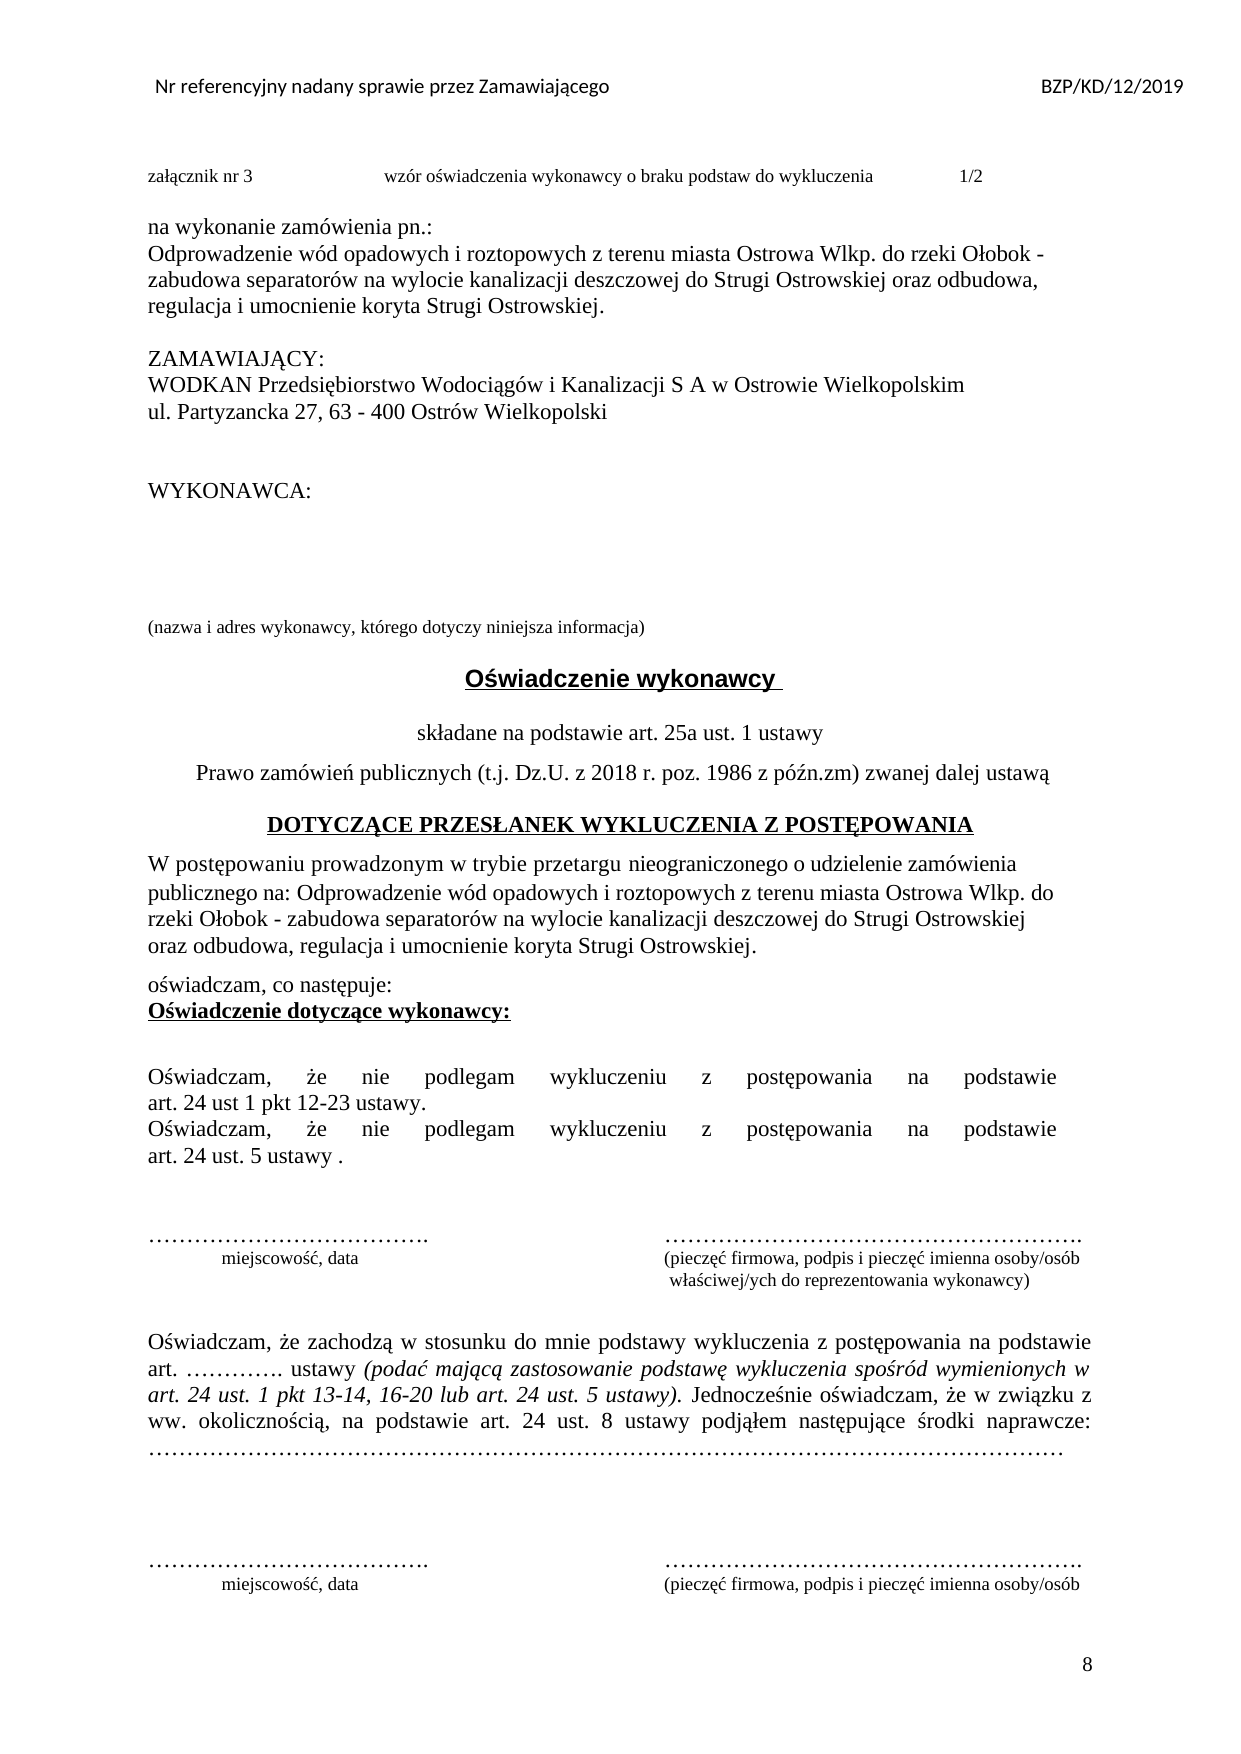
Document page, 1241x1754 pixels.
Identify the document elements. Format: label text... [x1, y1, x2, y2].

text WODKAN Przedsiębiorstwo Wodociągów i Kanalizacji S A w Ostrowie Wielkopolskim [148, 371, 1093, 398]
text ………………………………. ………………………………………………. [148, 1546, 1093, 1573]
text ul. Partyzancka 27, 63 - 400 Ostrów Wielkopolski [148, 398, 1093, 424]
text na wykonanie zamówienia pn.: [148, 213, 1093, 240]
text Oświadczenie dotyczące wykonawcy: [148, 997, 1093, 1023]
text Oświadczam, że nie podlegam wykluczeniu z postępowania na podstawie art. 24 ust. 5 ustawy . [148, 1116, 1093, 1168]
text Oświadczam, że nie podlegam wykluczeniu z postępowania na podstawie art. 24 ust 1 pkt 12-23 ustawy. [148, 1063, 1093, 1116]
text Oświadczam, że zachodzą w stosunku do mnie podstawy wykluczenia z postępowania na podstawie art. …………. ustawy (podać mającą zastosowanie podstawę wykluczenia spośród wymienionych w art. 24 ust. 1 pkt 13-14, 16-20 lub art. 24 ust. 5 ustawy). Jednocześnie oświadczam, że w związku z ww. okolicznością, na podstawie art. 24 ust. 8 ustawy podjąłem następujące środki naprawcze: ………………………………………………………………………………………………………… [148, 1328, 1093, 1460]
list WYKONAWCA: [148, 477, 1093, 503]
text miejscowość, data (pieczęć firmowa, podpis i pieczęć imienna osoby/osób [148, 1247, 1093, 1269]
text ………………………………. ………………………………………………. [148, 1221, 1093, 1247]
text oświadczam, co następuje: [148, 971, 1093, 997]
text ZAMAWIAJĄCY: [148, 345, 1093, 371]
text załącznik nr 3 wzór oświadczenia wykonawcy o braku podstaw do wykluczenia 1/2 [148, 165, 1093, 187]
text miejscowość, data (pieczęć firmowa, podpis i pieczęć imienna osoby/osób [148, 1573, 1093, 1594]
text właściwej/ych do reprezentowania wykonawcy) [591, 1269, 1093, 1290]
text W postępowaniu prowadzonym w trybie przetargu nieograniczonego o udzielenie zamówienia publicznego na: Odprowadzenie wód opadowych i roztopowych z terenu miasta Ostrowa Wlkp. do rzeki Ołobok - zabudowa separatorów na wylocie kanalizacji deszczowej do Strugi Ostrowskiej oraz odbudowa, regulacja i umocnienie koryta Strugi Ostrowskiej. [148, 850, 1057, 958]
text DOTYCZĄCE PRZESŁANEK WYKLUCZENIA Z POSTĘPOWANIA [148, 811, 1093, 837]
text Odprowadzenie wód opadowych i roztopowych z terenu miasta Ostrowa Wlkp. do rzeki Ołobok - zabudowa separatorów na wylocie kanalizacji deszczowej do Strugi Ostrowskiej oraz odbudowa, regulacja i umocnienie koryta Strugi Ostrowskiej. [148, 240, 1057, 319]
text składane na podstawie art. 25a ust. 1 ustawy [148, 719, 1093, 746]
text Prawo zamówień publicznych (t.j. Dz.U. z 2018 r. poz. 1986 z późn.zm) zwanej dalej ustawą [148, 759, 1093, 785]
text Oświadczenie wykonawcy [148, 664, 1093, 692]
list (nazwa i adres wykonawcy, którego dotyczy niniejsza informacja) [148, 616, 1093, 637]
